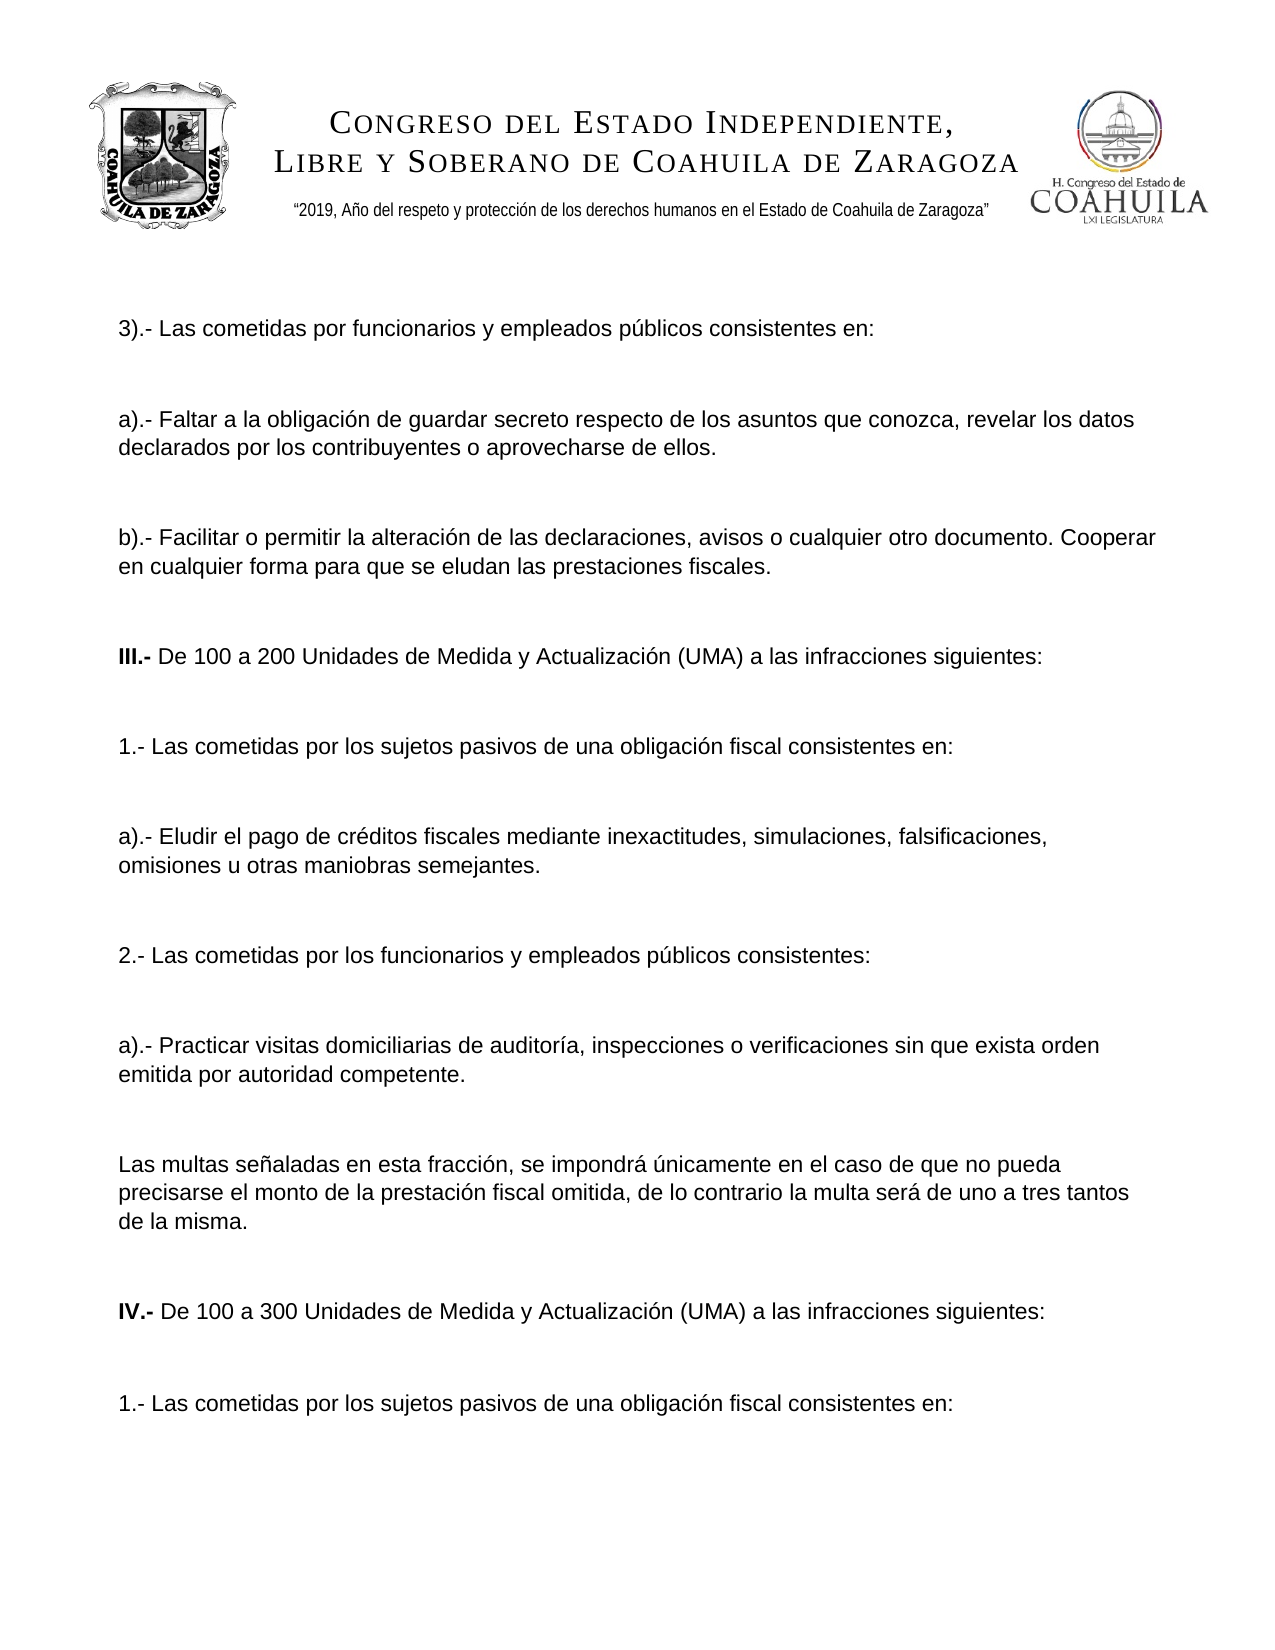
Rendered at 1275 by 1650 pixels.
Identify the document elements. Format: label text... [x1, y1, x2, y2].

text III.- De 100 a 200 Unidades de Medida y Actualización (UMA) a las infracciones siguientes: [118, 643, 1157, 669]
text 2.- Las cometidas por los funcionarios y empleados públicos consistentes: [118, 942, 1157, 968]
text Las multas señaladas en esta fracción, se impondrá únicamente en el caso de que no pueda precisarse el monto de la prestación fiscal omitida, de lo contrario la multa será de uno a tres tantos de la misma. [118, 1151, 1157, 1234]
text 1.- Las cometidas por los sujetos pasivos de una obligación fiscal consistentes en: [118, 733, 1157, 759]
text a).- Eludir el pago de créditos fiscales mediante inexactitudes, simulaciones, falsificaciones, omisiones u otras maniobras semejantes. [118, 823, 1157, 878]
text IV.- De 100 a 300 Unidades de Medida y Actualización (UMA) a las infracciones siguientes: [118, 1298, 1157, 1324]
picture [1020, 85, 1214, 229]
text 3).- Las cometidas por funcionarios y empleados públicos consistentes en: [118, 315, 1157, 342]
text 1.- Las cometidas por los sujetos pasivos de una obligación fiscal consistentes en: [118, 1390, 1157, 1416]
picture [88, 82, 237, 229]
text a).- Practicar visitas domiciliarias de auditoría, inspecciones o verificaciones sin que exista orden emitida por autoridad competente. [118, 1032, 1157, 1087]
text b).- Facilitar o permitir la alteración de las declaraciones, avisos o cualquier otro documento. Cooperar en cualquier forma para que se eludan las prestaciones fiscales. [118, 524, 1157, 579]
text a).- Faltar a la obligación de guardar secreto respecto de los asuntos que conozca, revelar los datos declarados por los contribuyentes o aprovecharse de ellos. [118, 406, 1157, 460]
